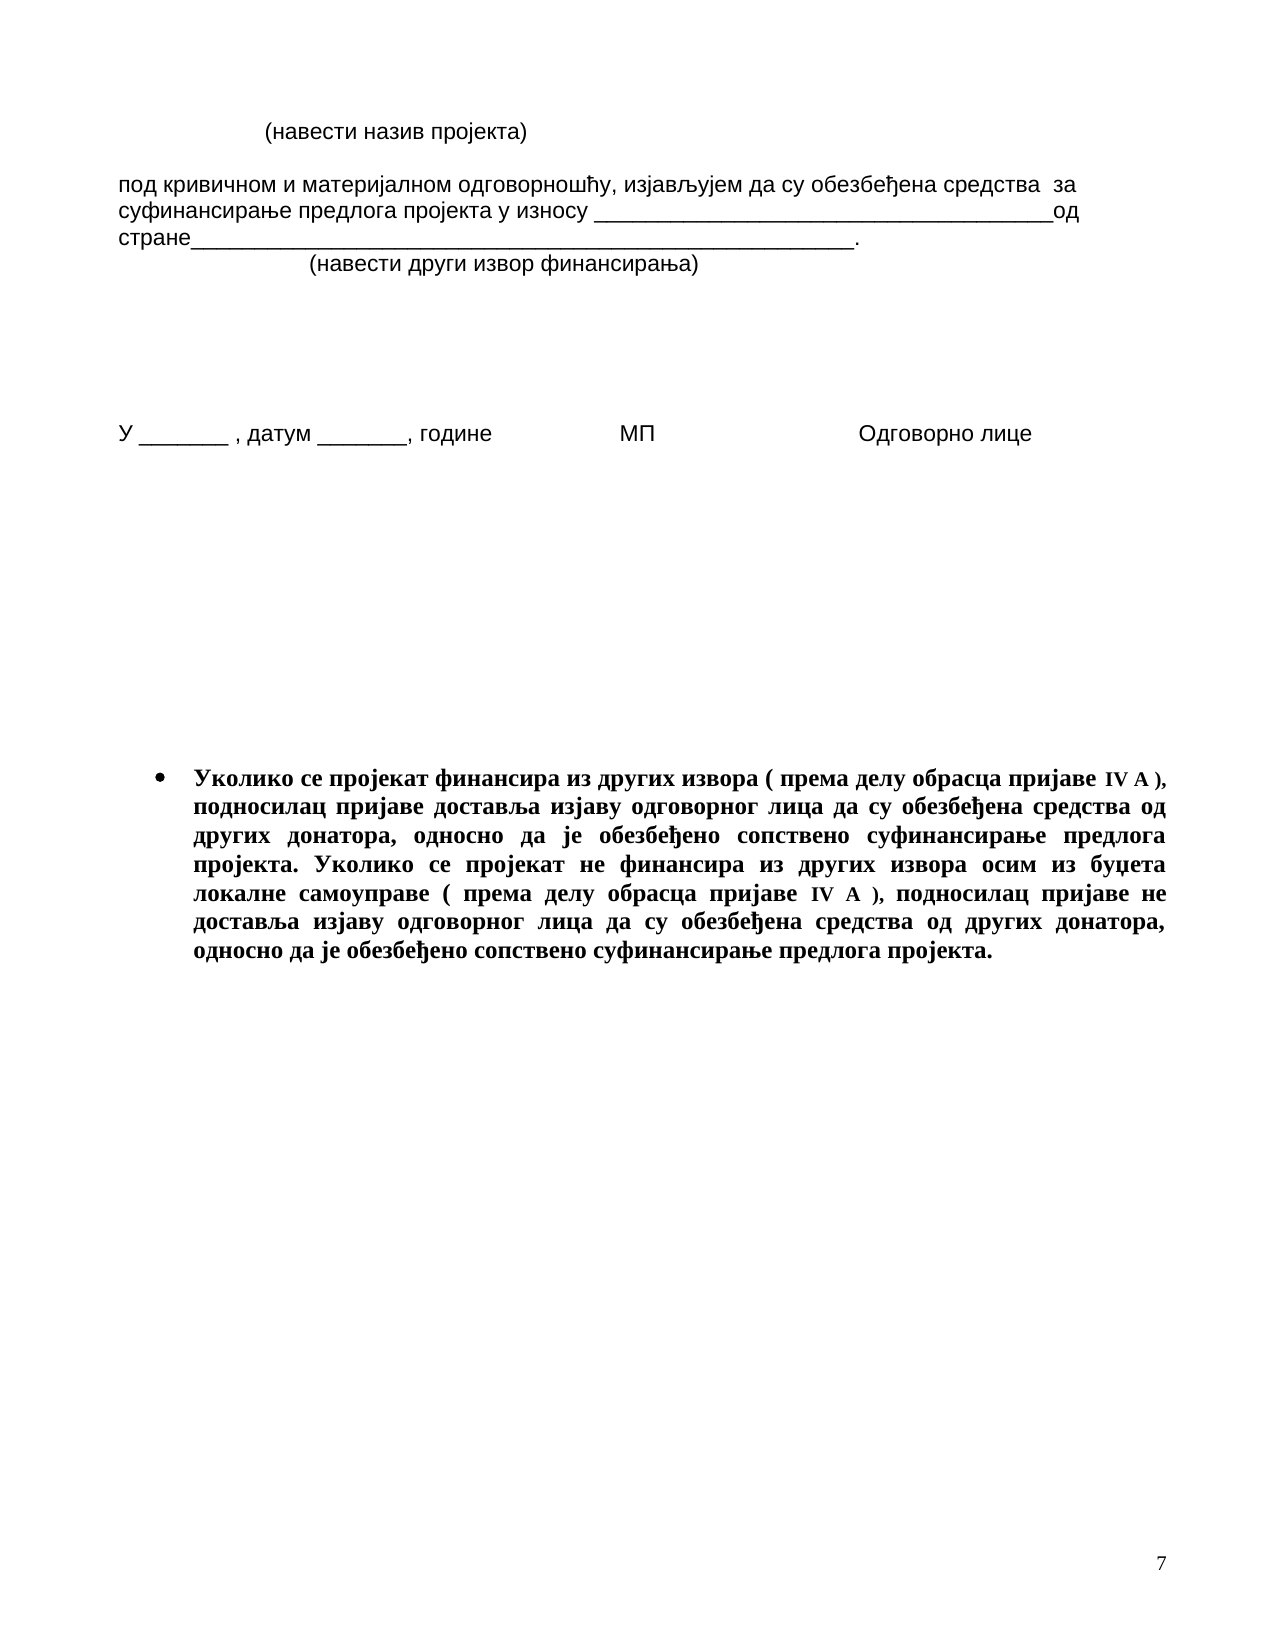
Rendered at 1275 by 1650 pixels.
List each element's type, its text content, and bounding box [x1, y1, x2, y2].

text (навести назив пројекта) [118, 118, 1167, 144]
text (навести други извор финансирања) [118, 250, 1167, 276]
list Уколико се пројекат финансира из других извора ( према делу обрасца пријаве IV А ), подносилац пријаве доставља изјаву одговорног лица да су обезбеђена средства од других донатора, односно да је обезбеђено сопствено суфинансирање предлога пројекта. Уколико се пројекат не финансира из других извора осим из буџета локалне самоуправе ( према делу обрасца пријаве IV А ), подносилац пријаве не доставља изјаву одговорног лица да су обезбеђена средства од других донатора, односно да је обезбеђено сопствено суфинансирање предлога пројекта. [156, 763, 1167, 964]
text под кривичном и материјалном одговорношћу, изјављујем да су обезбеђена средства за суфинансирање предлога пројекта у износу ____________________________________од стране____________________________________________________. [118, 171, 1167, 250]
text У _______ , датум _______, године МП Одговорно лице [118, 420, 1167, 446]
